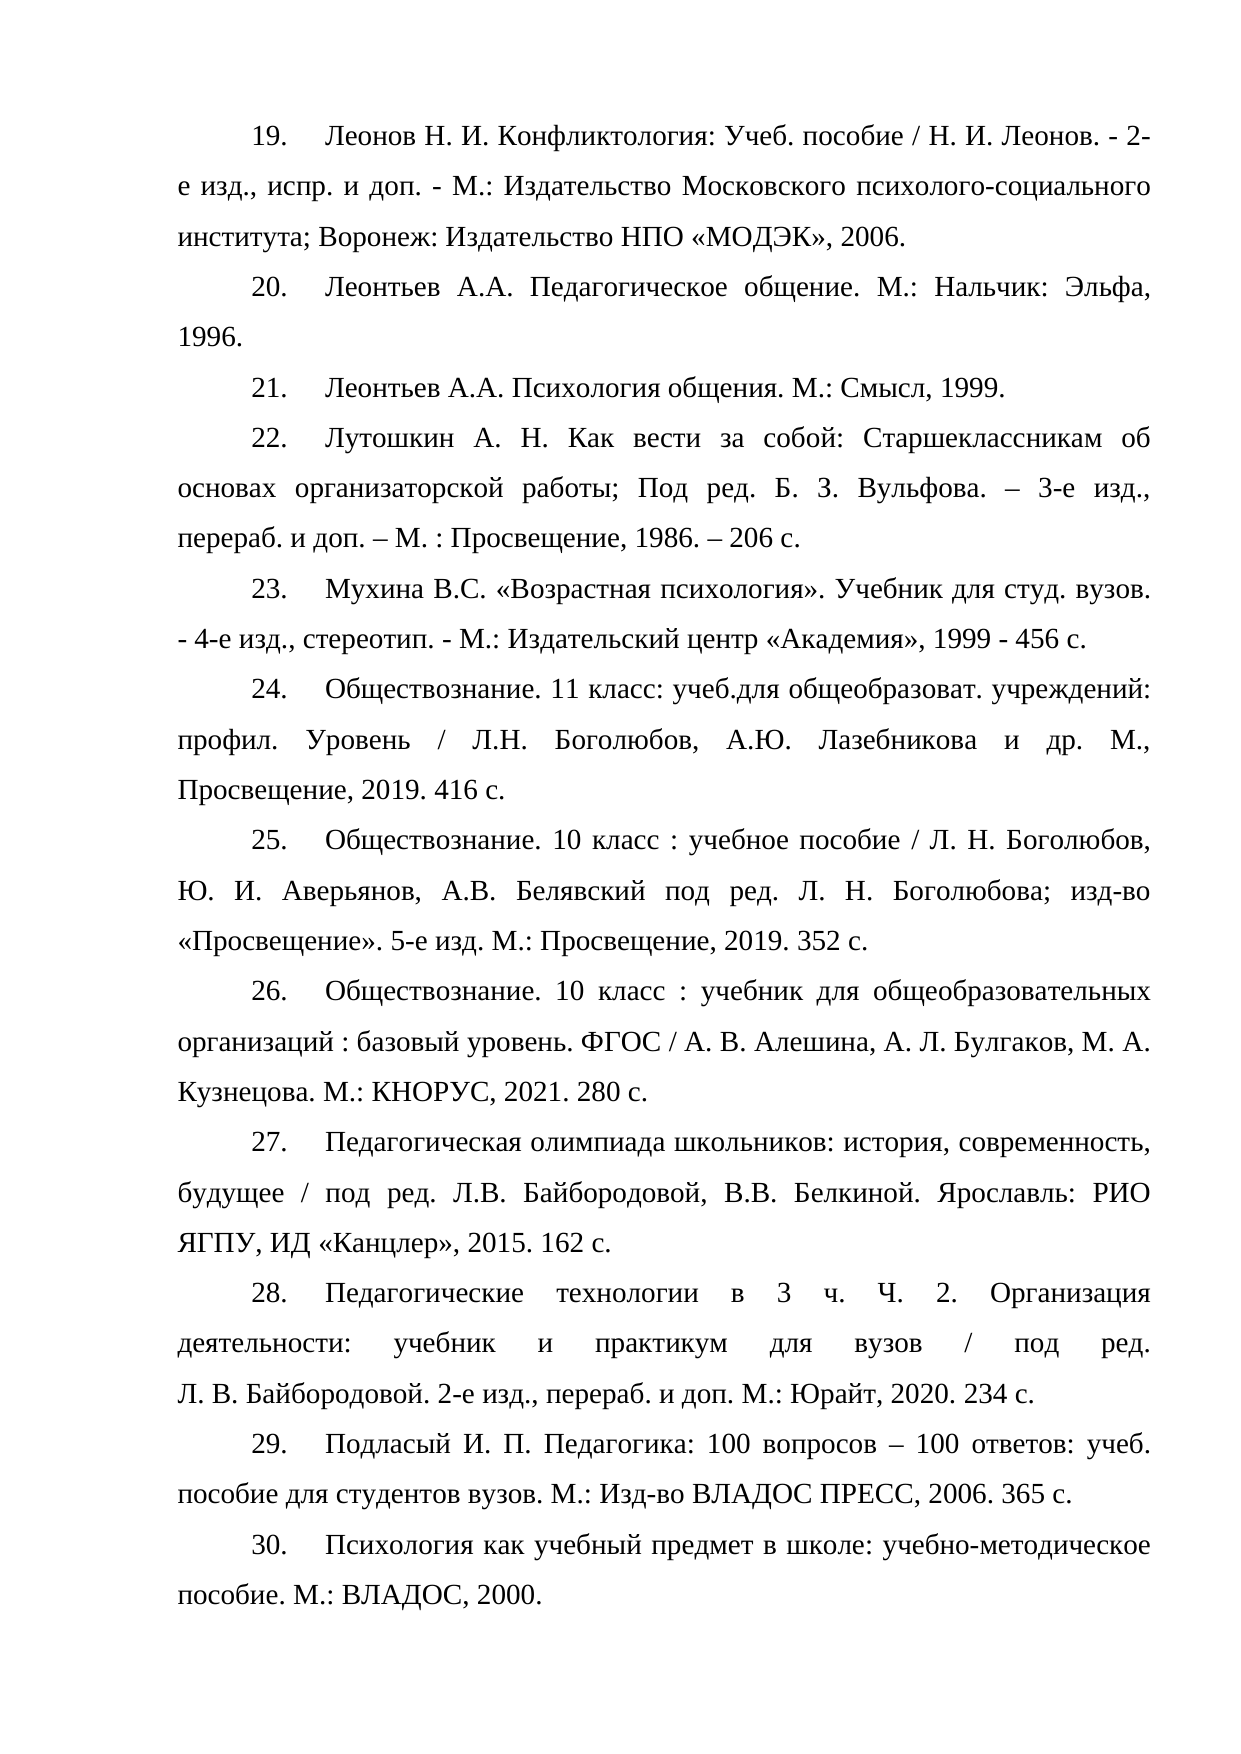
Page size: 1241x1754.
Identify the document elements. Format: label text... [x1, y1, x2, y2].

list Педагогическая олимпиада школьников: история, современность, будущее / под ред. Л.В. Байбородовой, В.В. Белкиной. Ярославль: РИО ЯГПУ, ИД «Канцлер», 2015. 162 с. [177, 1124, 1152, 1258]
list Лутошкин А. Н. Как вести за собой: Старшеклассникам об основах организаторской работы; Под ред. Б. З. Вульфова. – 3-е изд., перераб. и доп. – М. : Просвещение, 1986. – 206 с. [177, 420, 1152, 554]
list Подласый И. П. Педагогика: 100 вопросов – 100 ответов: учеб. пособие для студентов вузов. М.: Изд-во ВЛАДОС ПРЕСС, 2006. 365 с. [177, 1426, 1152, 1510]
list Леонтьев А.А. Психология общения. М.: Смысл, 1999. [177, 370, 1152, 403]
list Обществознание. 11 класс: учеб.для общеобразоват. учреждений: профил. Уровень / Л.Н. Боголюбов, А.Ю. Лазебникова и др. М., Просвещение, 2019. 416 с. [177, 672, 1152, 806]
list Леонтьев А.А. Педагогическое общение. М.: Нальчик: Эльфа, 1996. [177, 269, 1152, 353]
list Обществознание. 10 класс : учебное пособие / Л. Н. Боголюбов, Ю. И. Аверьянов, А.В. Белявский под ред. Л. Н. Боголюбова; изд-во «Просвещение». 5-е изд. М.: Просвещение, 2019. 352 с. [177, 822, 1152, 957]
list Обществознание. 10 класс : учебник для общеобразовательных организаций : базовый уровень. ФГОС / А. В. Алешина, А. Л. Булгаков, М. А. Кузнецова. М.: КНОРУС, 2021. 280 с. [177, 973, 1152, 1108]
list Леонов Н. И. Конфликтология: Учеб. пособие / Н. И. Леонов. - 2-е изд., испр. и доп. - М.: Издательство Московского психолого-социального института; Воронеж: Издательство НПО «МОДЭК», 2006. [177, 118, 1152, 252]
list Психология как учебный предмет в школе: учебно-методическое пособие. М.: ВЛАДОС, 2000. [177, 1527, 1152, 1611]
list Педагогические технологии в 3 ч. Ч. 2. Организация деятельности: учебник и практикум для вузов / под ред. Л. В. Байбородовой. 2-е изд., перераб. и доп. М.: Юрайт, 2020. 234 с. [177, 1275, 1152, 1409]
list Мухина В.С. «Возрастная психология». Учебник для студ. вузов. - 4-е изд., стереотип. - М.: Издательский центр «Академия», 1999 - 456 с. [177, 571, 1152, 655]
